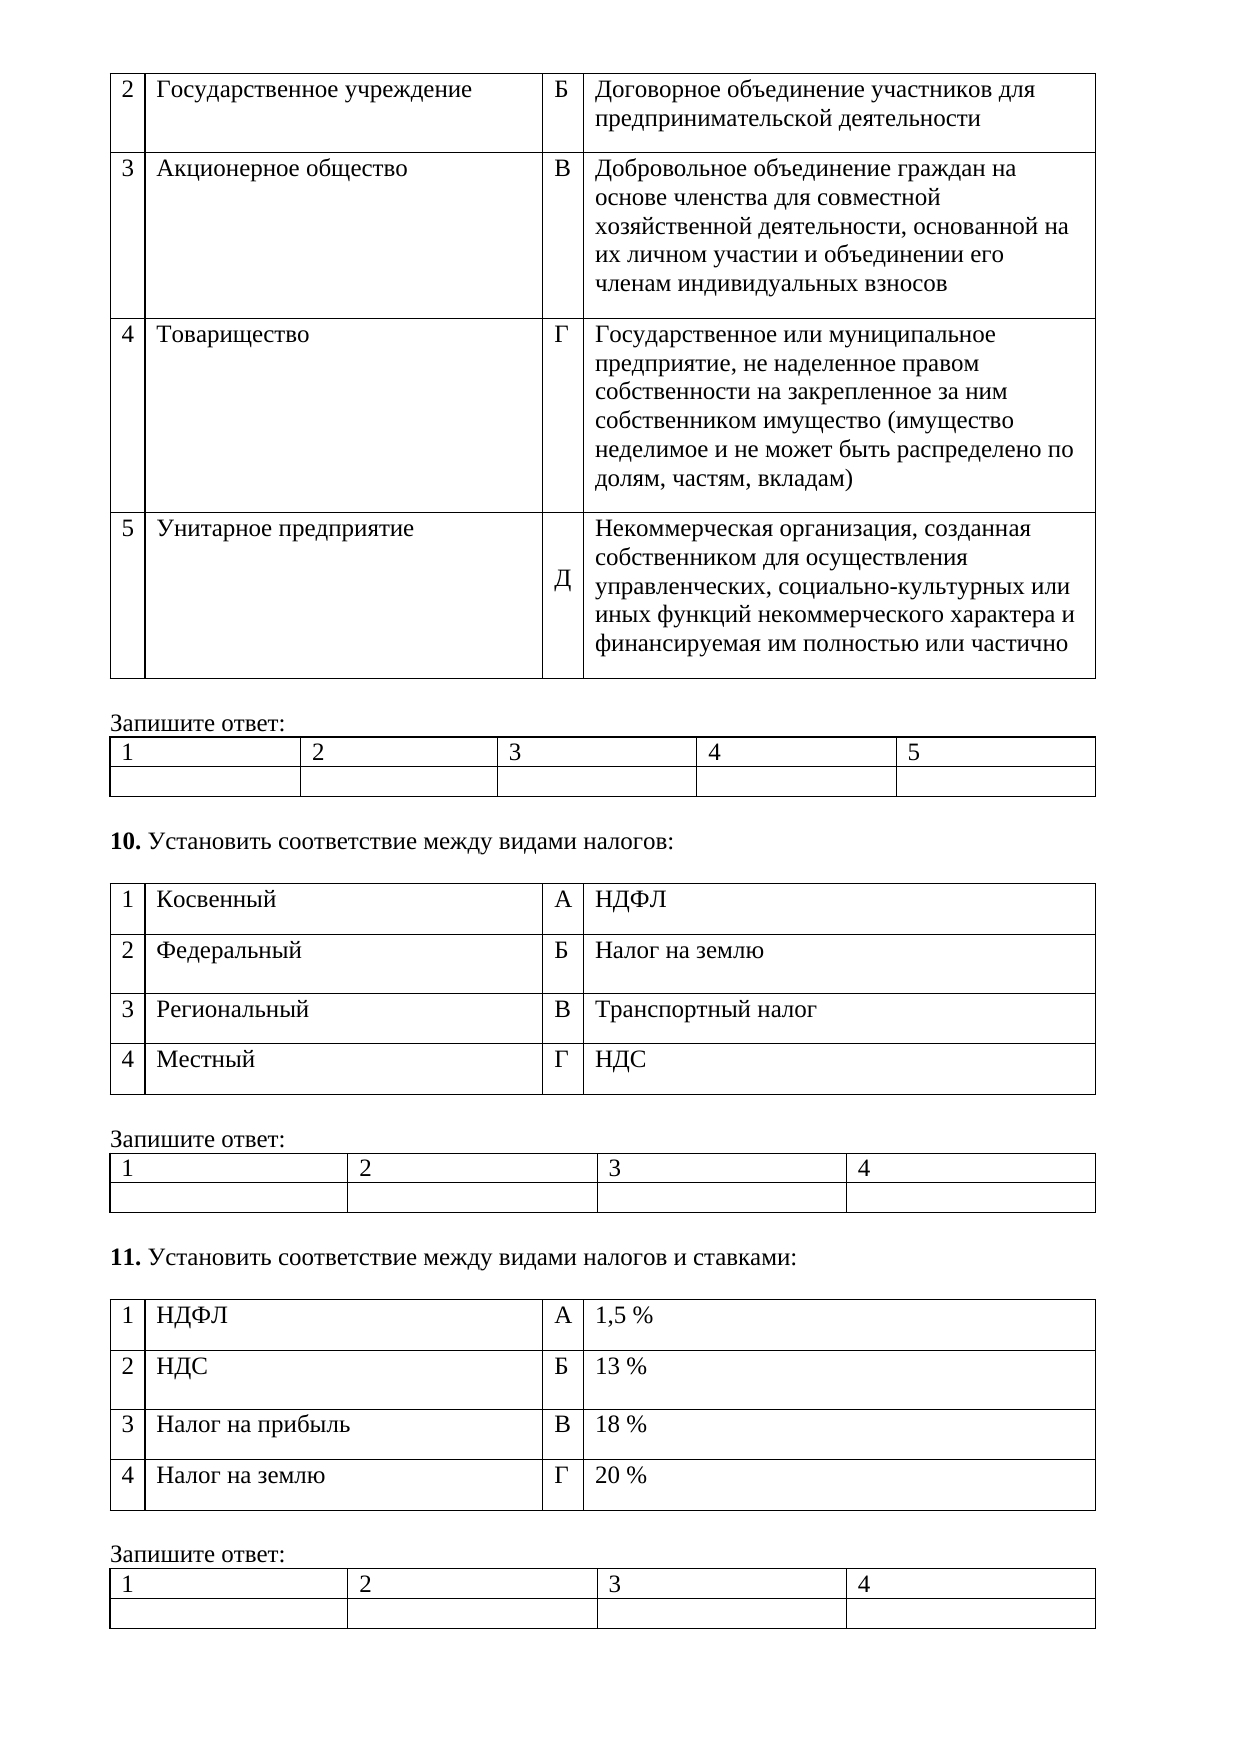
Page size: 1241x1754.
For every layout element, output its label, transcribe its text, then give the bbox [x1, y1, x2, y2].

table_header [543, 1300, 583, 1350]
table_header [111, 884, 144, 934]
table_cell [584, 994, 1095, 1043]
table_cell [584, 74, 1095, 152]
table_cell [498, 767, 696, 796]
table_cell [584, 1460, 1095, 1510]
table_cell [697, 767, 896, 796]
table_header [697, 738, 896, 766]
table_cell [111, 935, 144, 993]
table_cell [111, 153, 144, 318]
text Запишите ответ: [110, 1539, 1167, 1568]
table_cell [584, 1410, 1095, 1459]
text Запишите ответ: [110, 1124, 1167, 1152]
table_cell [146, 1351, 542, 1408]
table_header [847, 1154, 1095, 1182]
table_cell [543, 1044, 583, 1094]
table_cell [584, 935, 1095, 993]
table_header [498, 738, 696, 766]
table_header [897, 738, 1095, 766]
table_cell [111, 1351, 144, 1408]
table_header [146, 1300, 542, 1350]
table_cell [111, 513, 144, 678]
text 11. Установить соответствие между видами налогов и ставками: [110, 1242, 1167, 1271]
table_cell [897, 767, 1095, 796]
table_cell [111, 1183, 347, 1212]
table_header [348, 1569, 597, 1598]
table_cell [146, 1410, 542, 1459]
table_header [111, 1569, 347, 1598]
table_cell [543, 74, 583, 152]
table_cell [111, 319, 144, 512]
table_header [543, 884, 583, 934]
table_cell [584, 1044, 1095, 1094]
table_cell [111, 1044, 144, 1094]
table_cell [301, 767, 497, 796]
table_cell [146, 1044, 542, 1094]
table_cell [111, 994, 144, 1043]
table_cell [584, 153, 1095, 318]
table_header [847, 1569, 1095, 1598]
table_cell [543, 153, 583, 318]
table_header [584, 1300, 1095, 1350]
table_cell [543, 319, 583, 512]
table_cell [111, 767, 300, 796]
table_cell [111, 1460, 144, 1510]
text 10. Установить соответствие между видами налогов: [110, 826, 1167, 854]
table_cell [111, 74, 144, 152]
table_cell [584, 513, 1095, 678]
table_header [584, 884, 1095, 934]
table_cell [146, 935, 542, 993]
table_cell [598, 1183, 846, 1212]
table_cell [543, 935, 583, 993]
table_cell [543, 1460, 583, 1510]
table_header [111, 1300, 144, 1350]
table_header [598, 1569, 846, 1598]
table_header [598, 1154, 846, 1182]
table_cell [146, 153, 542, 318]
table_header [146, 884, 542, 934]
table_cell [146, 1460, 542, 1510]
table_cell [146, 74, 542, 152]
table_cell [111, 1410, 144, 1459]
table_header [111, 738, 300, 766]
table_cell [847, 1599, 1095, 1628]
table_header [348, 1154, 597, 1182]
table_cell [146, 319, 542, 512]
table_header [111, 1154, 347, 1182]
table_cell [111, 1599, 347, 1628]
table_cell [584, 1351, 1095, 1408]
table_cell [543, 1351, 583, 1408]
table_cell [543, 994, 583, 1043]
text Запишите ответ: [110, 708, 1167, 736]
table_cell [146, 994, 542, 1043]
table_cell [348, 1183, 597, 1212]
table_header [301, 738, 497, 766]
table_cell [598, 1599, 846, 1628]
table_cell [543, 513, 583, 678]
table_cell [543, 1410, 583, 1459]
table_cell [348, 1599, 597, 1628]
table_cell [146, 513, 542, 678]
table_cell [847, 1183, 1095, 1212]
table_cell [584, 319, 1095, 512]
